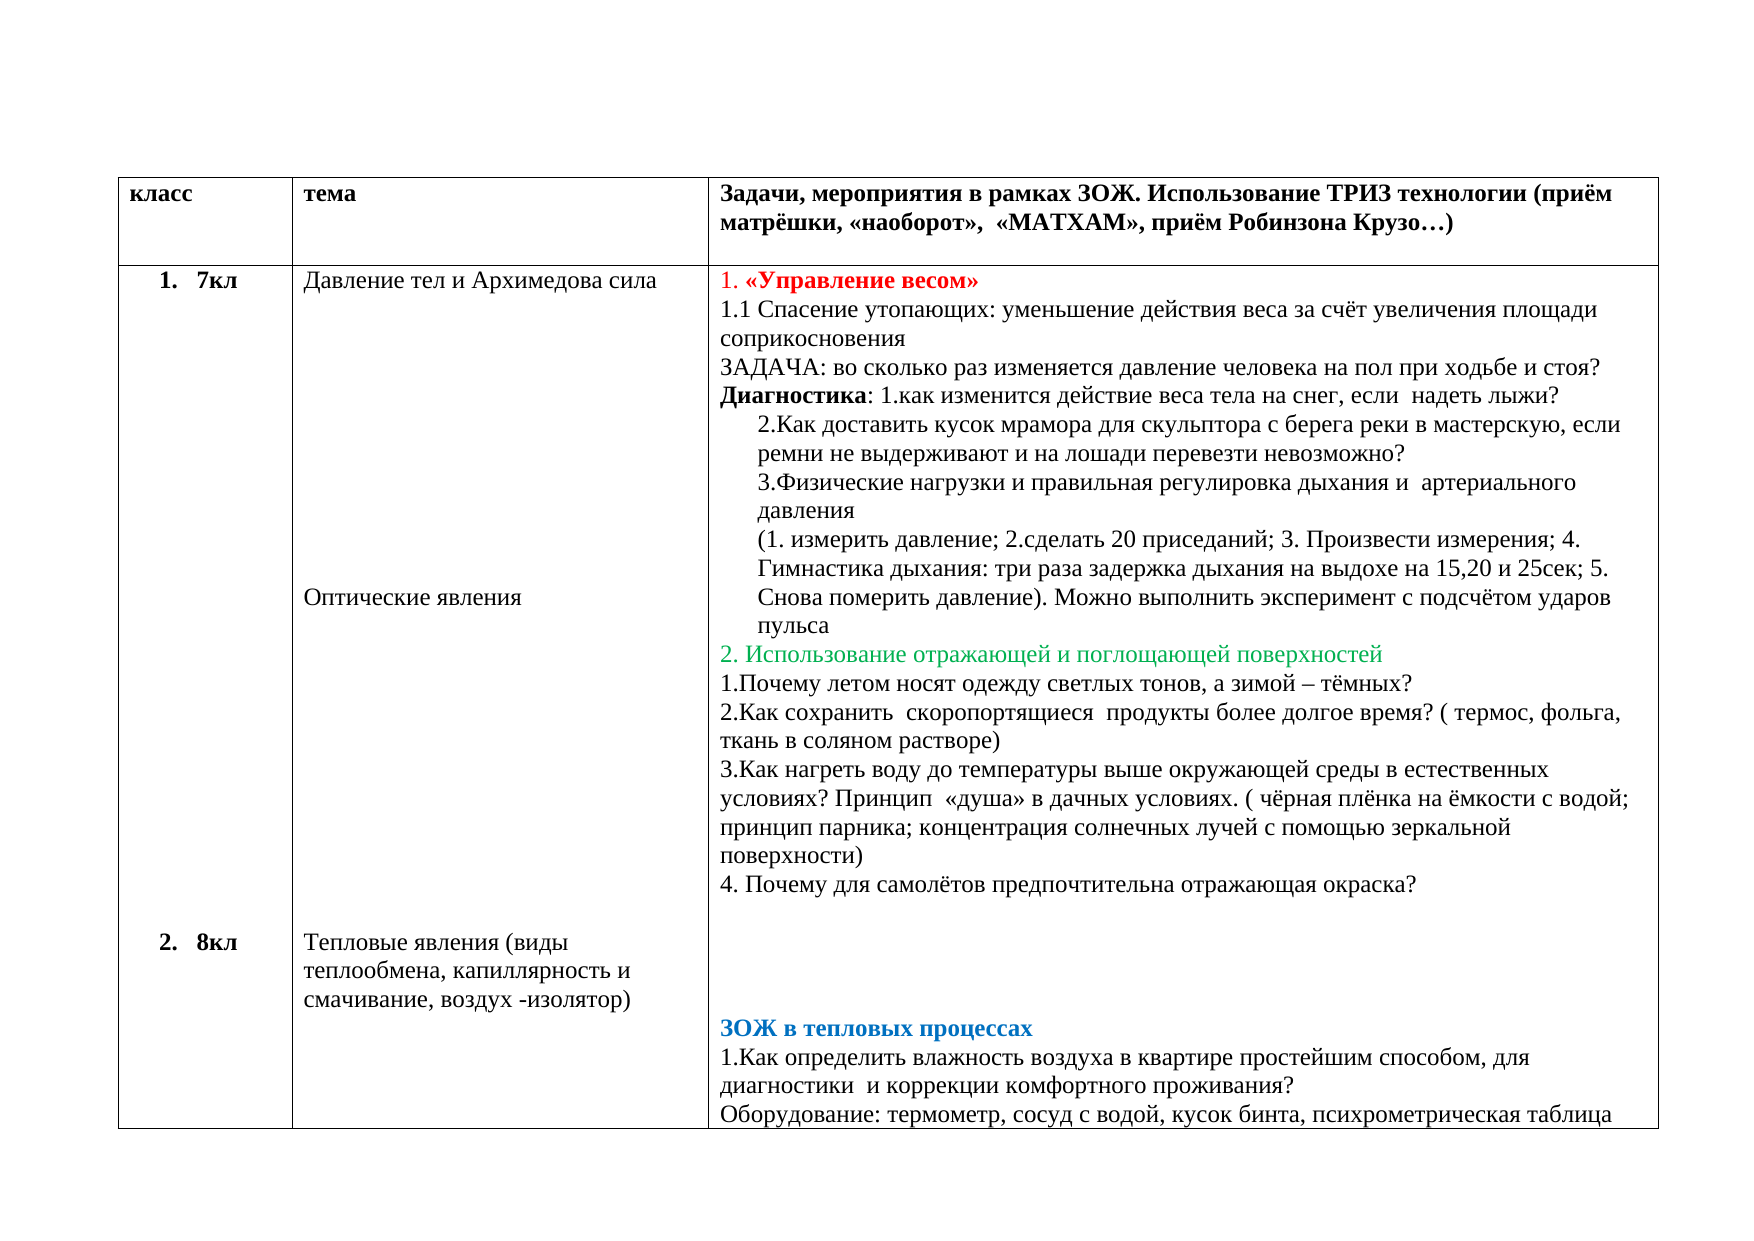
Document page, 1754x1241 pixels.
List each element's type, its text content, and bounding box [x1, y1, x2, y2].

table_header класс [119, 178, 292, 264]
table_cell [119, 266, 292, 1128]
table_header тема [293, 178, 708, 264]
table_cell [709, 266, 1658, 1128]
table_header Задачи, мероприятия в рамках ЗОЖ. Использование ТРИЗ технологии (приём матрёшки, «наоборот», «МАТХАМ», приём Робинзона Крузо…) [709, 178, 1658, 264]
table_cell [293, 266, 708, 1128]
